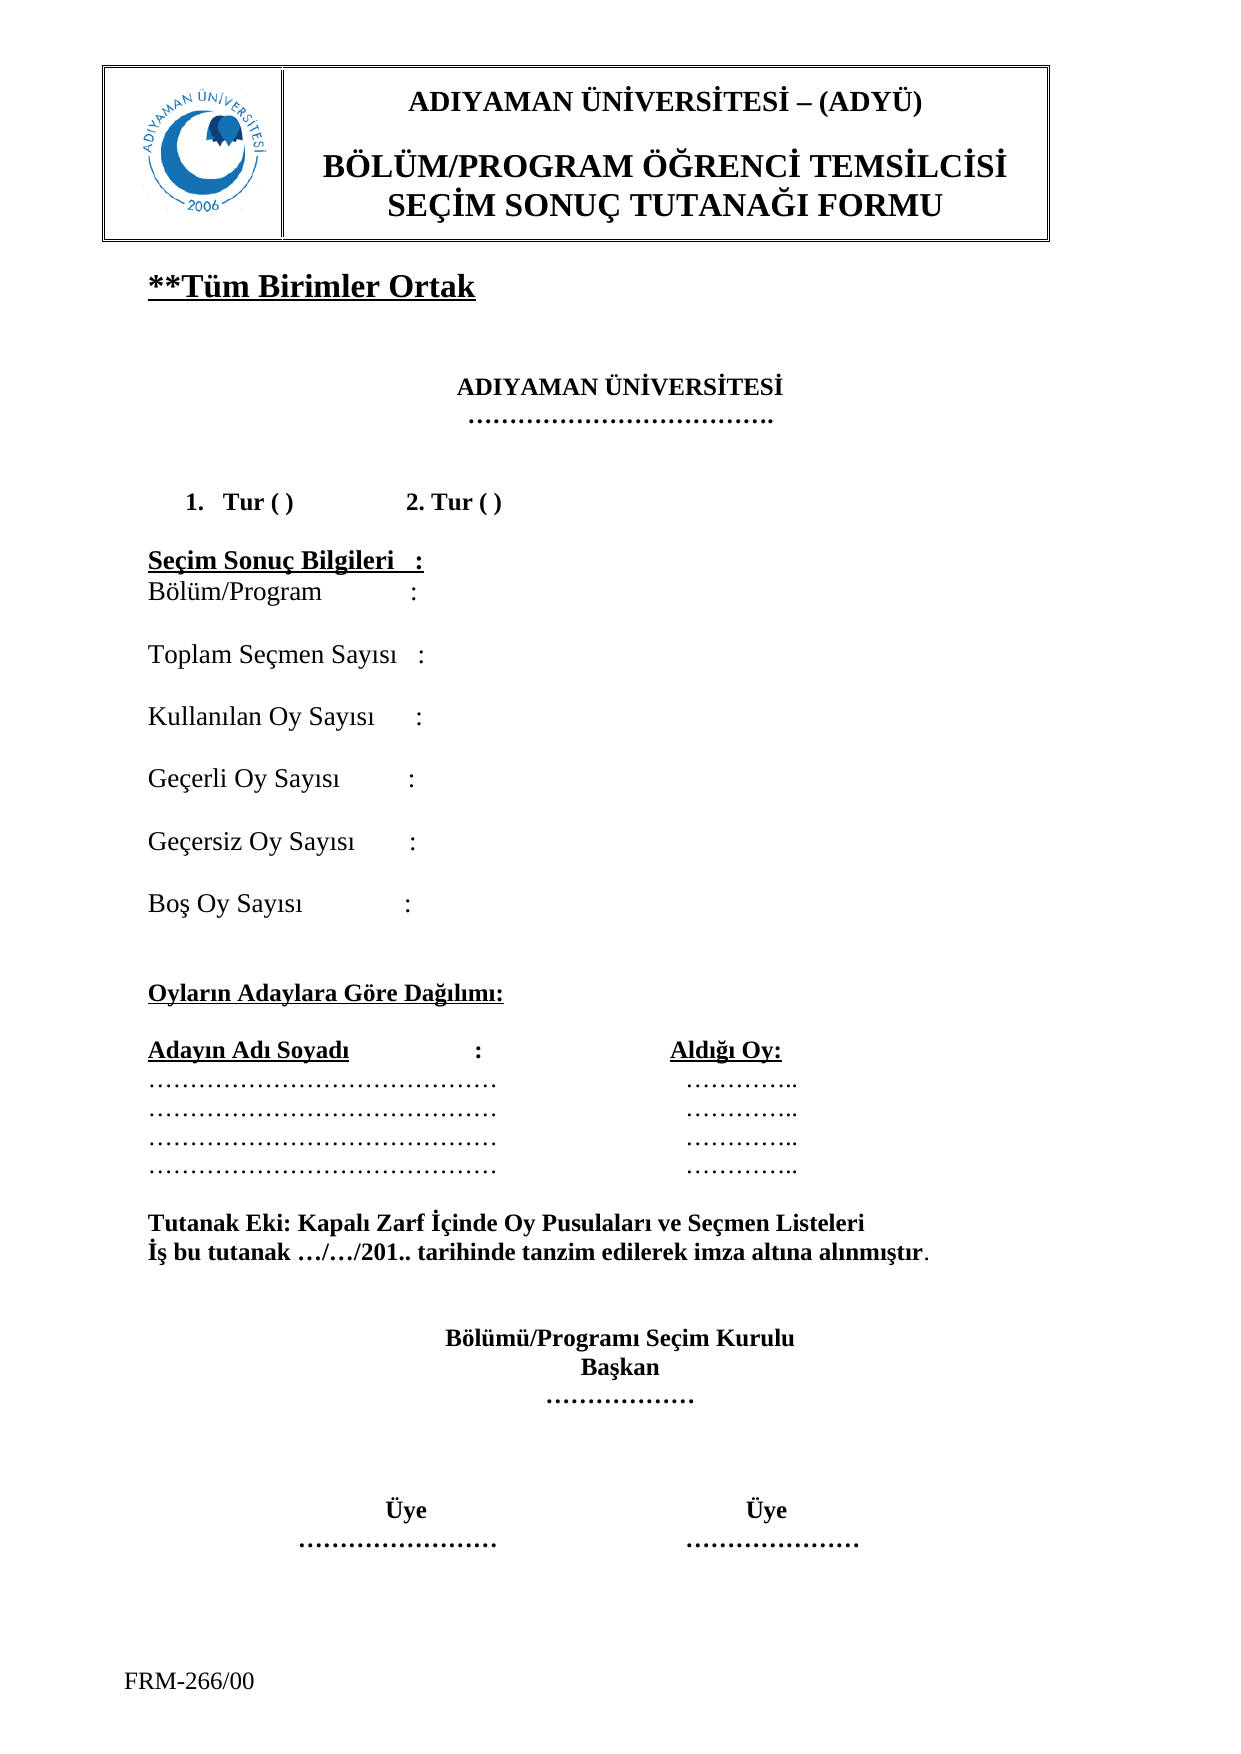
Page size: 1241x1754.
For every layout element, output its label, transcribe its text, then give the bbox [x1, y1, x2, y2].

text ………………………………. [148, 400, 1093, 429]
text Adayın Adı Soyadı : Aldığı Oy: [148, 1035, 1093, 1064]
text Tutanak Eki: Kapalı Zarf İçinde Oy Pusulaları ve Seçmen Listeleri [148, 1208, 1093, 1237]
text Toplam Seçmen Sayısı : [148, 638, 1093, 669]
text Bölümü/Programı Seçim Kurulu [148, 1323, 1093, 1352]
text Boş Oy Sayısı : [148, 887, 1093, 918]
text …………………… ………………… [148, 1524, 1093, 1553]
text ADIYAMAN ÜNİVERSİTESİ [148, 372, 1093, 400]
text …………………………………… ………….. [148, 1064, 1093, 1093]
text Üye Üye [148, 1495, 1093, 1524]
text Oyların Adaylara Göre Dağılımı: [148, 978, 1093, 1007]
text Bölüm/Program : [148, 575, 1093, 607]
text Seçim Sonuç Bilgileri : [148, 544, 1093, 575]
text …………………………………… ………….. [148, 1093, 1093, 1122]
text Geçerli Oy Sayısı : [148, 762, 1093, 793]
text Kullanılan Oy Sayısı : [148, 700, 1093, 731]
text **Tüm Birimler Ortak [148, 266, 1093, 304]
text …………………………………… ………….. [148, 1122, 1093, 1150]
text ……………… [148, 1380, 1093, 1409]
text Başkan [148, 1352, 1093, 1380]
picture [128, 75, 279, 225]
list Tur ( ) 2. Tur ( ) [185, 487, 1093, 516]
text Geçersiz Oy Sayısı : [148, 824, 1093, 856]
text …………………………………… ………….. [148, 1150, 1093, 1179]
text İş bu tutanak …/…/201.. tarihinde tanzim edilerek imza altına alınmıştır. [148, 1237, 1093, 1265]
